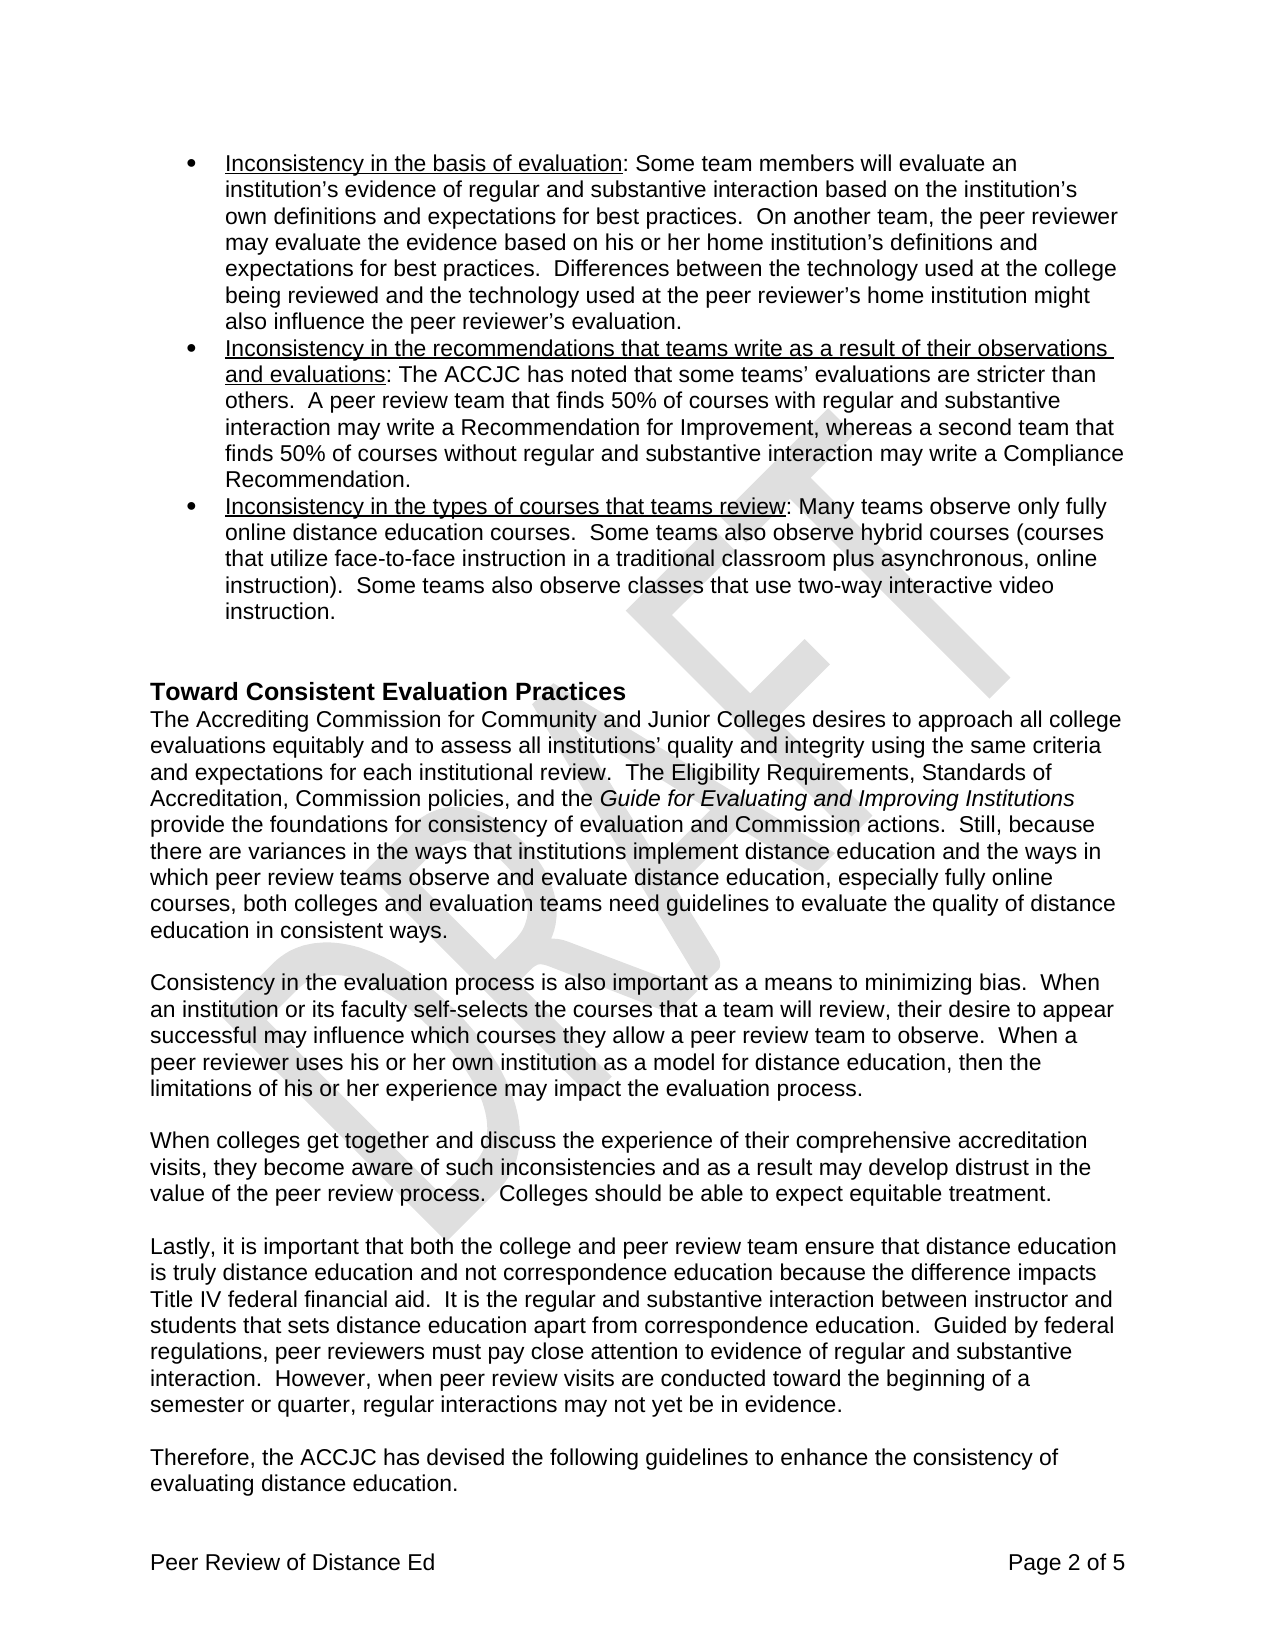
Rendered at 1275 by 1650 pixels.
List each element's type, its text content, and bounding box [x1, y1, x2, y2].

text When colleges get together and discuss the experience of their comprehensive accreditation visits, they become aware of such inconsistencies and as a result may develop distrust in the value of the peer review process. Colleges should be able to expect equitable treatment. [150, 1127, 1125, 1207]
text Lastly, it is important that both the college and peer review team ensure that distance education is truly distance education and not correspondence education because the difference impacts Title IV federal financial aid. It is the regular and substantive interaction between instructor and students that sets distance education apart from correspondence education. Guided by federal regulations, peer reviewers must pay close attention to evidence of regular and substantive interaction. However, when peer review visits are conducted toward the beginning of a semester or quarter, regular interactions may not yet be in evidence. [150, 1233, 1125, 1417]
list Inconsistency in the basis of evaluation: Some team members will evaluate an institution’s evidence of regular and substantive interaction based on the institution’s own definitions and expectations for best practices. On another team, the peer reviewer may evaluate the evidence based on his or her home institution’s definitions and expectations for best practices. Differences between the technology used at the college being reviewed and the technology used at the peer reviewer’s home institution might also influence the peer reviewer’s evaluation. [187, 150, 1125, 334]
subtitle Toward Consistent Evaluation Practices [150, 677, 1125, 706]
list Inconsistency in the types of courses that teams review: Many teams observe only fully online distance education courses. Some teams also observe hybrid courses (courses that utilize face-to-face instruction in a traditional classroom plus asynchronous, online instruction). Some teams also observe classes that use two-way interactive video instruction. [187, 493, 1125, 624]
text The Accrediting Commission for Community and Junior Colleges desires to approach all college evaluations equitably and to assess all institutions’ quality and integrity using the same criteria and expectations for each institutional review. The Eligibility Requirements, Standards of Accreditation, Commission policies, and the Guide for Evaluating and Improving Institutions provide the foundations for consistency of evaluation and Commission actions. Still, because there are variances in the ways that institutions implement distance education and the ways in which peer review teams observe and evaluate distance education, especially fully online courses, both colleges and evaluation teams need guidelines to evaluate the quality of distance education in consistent ways. [150, 706, 1125, 943]
list Inconsistency in the recommendations that teams write as a result of their observations and evaluations: The ACCJC has noted that some teams’ evaluations are stricter than others. A peer review team that finds 50% of courses with regular and substantive interaction may write a Recommendation for Improvement, whereas a second team that finds 50% of courses without regular and substantive interaction may write a Compliance Recommendation. [187, 334, 1125, 493]
text Therefore, the ACCJC has devised the following guidelines to enhance the consistency of evaluating distance education. [150, 1444, 1125, 1496]
text Consistency in the evaluation process is also important as a means to minimizing bias. When an institution or its faculty self-selects the courses that a team will review, their desire to appear successful may influence which courses they allow a peer review team to observe. When a peer reviewer uses his or her own institution as a model for distance education, then the limitations of his or her experience may impact the evaluation process. [150, 969, 1125, 1101]
